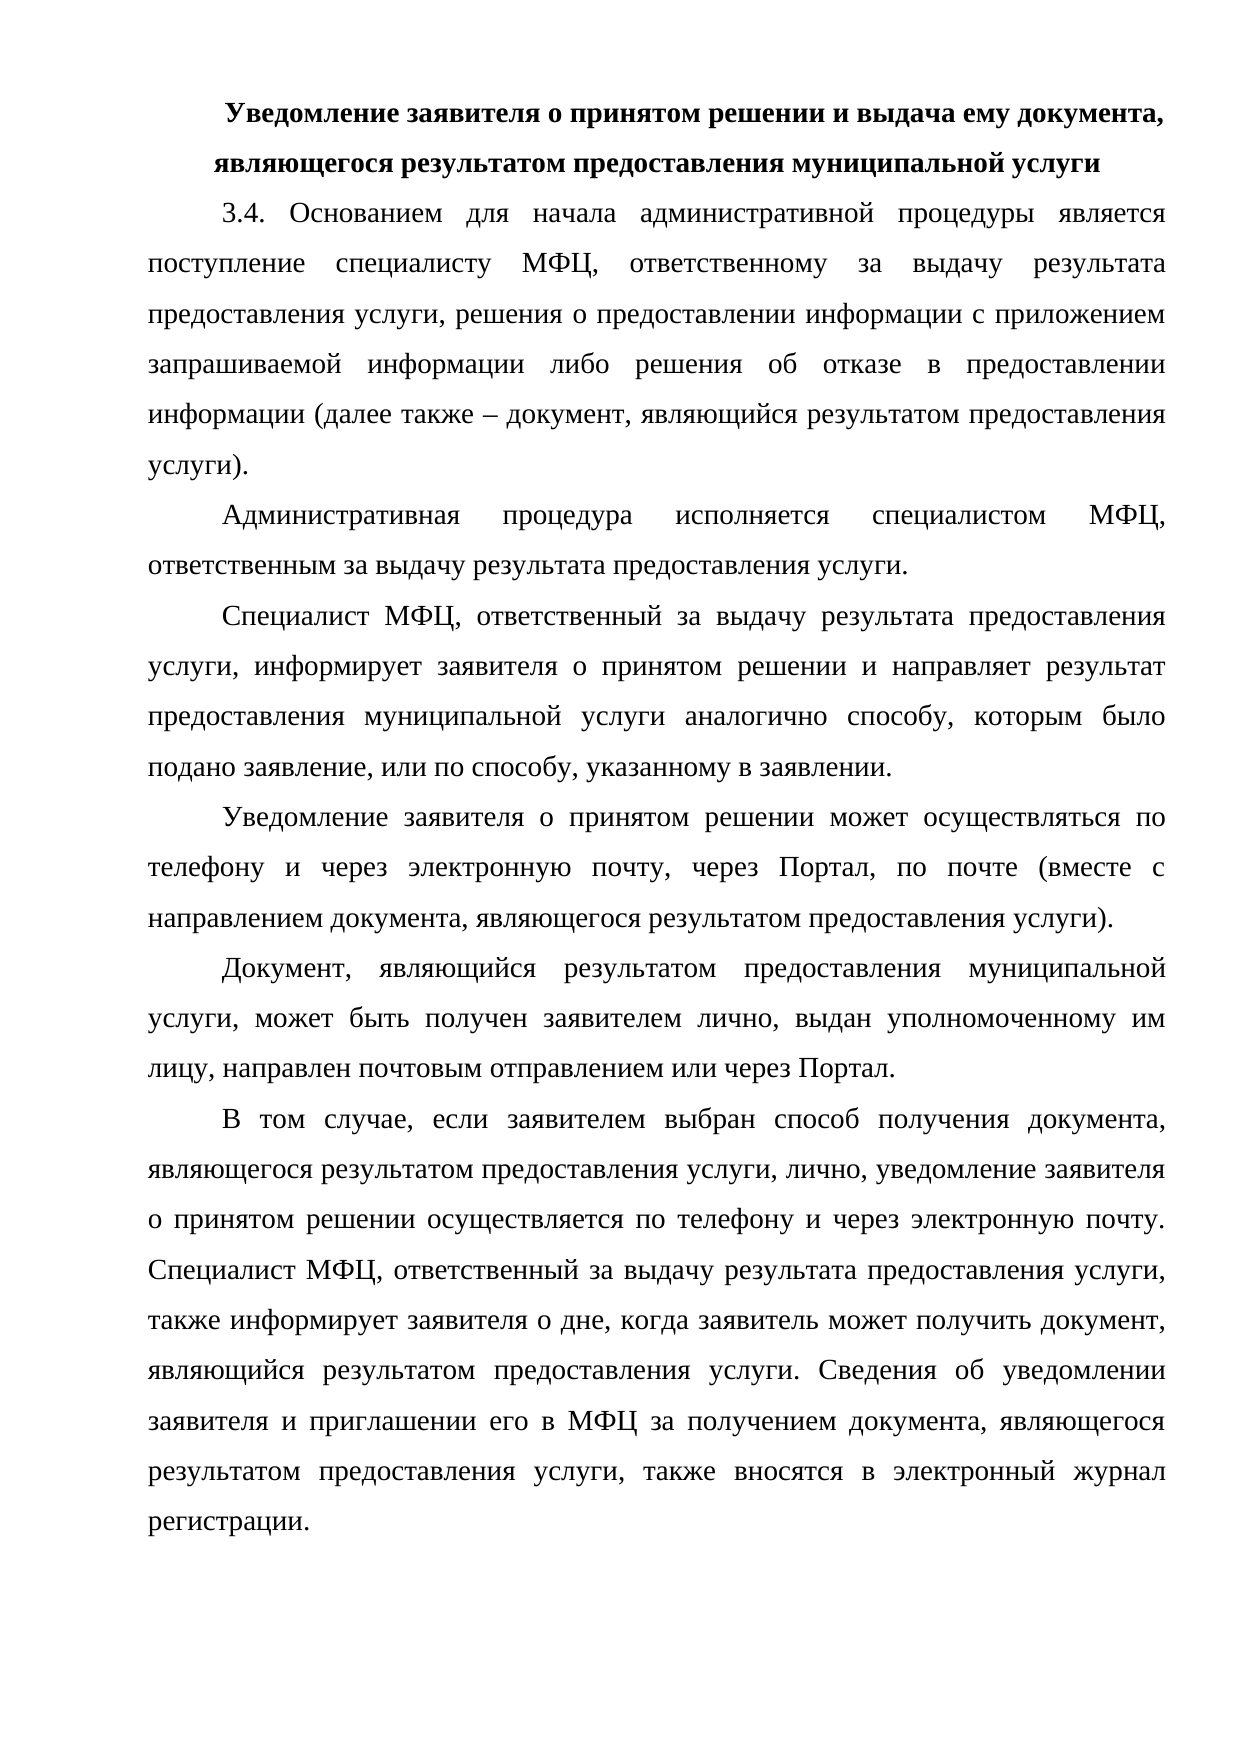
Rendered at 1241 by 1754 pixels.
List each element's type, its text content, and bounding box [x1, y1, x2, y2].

text В том случае, если заявителем выбран способ получения документа, являющегося результатом предоставления услуги, лично, уведомление заявителя о принятом решении осуществляется по телефону и через электронную почту. Специалист МФЦ, ответственный за выдачу результата предоставления услуги, также информирует заявителя о дне, когда заявитель может получить документ, являющийся результатом предоставления услуги. Сведения об уведомлении заявителя и приглашении его в МФЦ за получением документа, являющегося результатом предоставления услуги, также вносятся в электронный журнал регистрации. [148, 1101, 1167, 1537]
text Уведомление заявителя о принятом решении и выдача ему документа, являющегося результатом предоставления муниципальной услуги [148, 95, 1167, 178]
text Документ, являющийся результатом предоставления муниципальной услуги, может быть получен заявителем лично, выдан уполномоченному им лицу, направлен почтовым отправлением или через Портал. [148, 950, 1167, 1084]
text 3.4. Основанием для начала административной процедуры является поступление специалисту МФЦ, ответственному за выдачу результата предоставления услуги, решения о предоставлении информации с приложением запрашиваемой информации либо решения об отказе в предоставлении информации (далее также – документ, являющийся результатом предоставления услуги). [148, 195, 1167, 480]
text Уведомление заявителя о принятом решении может осуществляться по телефону и через электронную почту, через Портал, по почте (вместе с направлением документа, являющегося результатом предоставления услуги). [148, 799, 1167, 933]
text Административная процедура исполняется специалистом МФЦ, ответственным за выдачу результата предоставления услуги. [148, 497, 1167, 581]
text Специалист МФЦ, ответственный за выдачу результата предоставления услуги, информирует заявителя о принятом решении и направляет результат предоставления муниципальной услуги аналогично способу, которым было подано заявление, или по способу, указанному в заявлении. [148, 598, 1167, 782]
